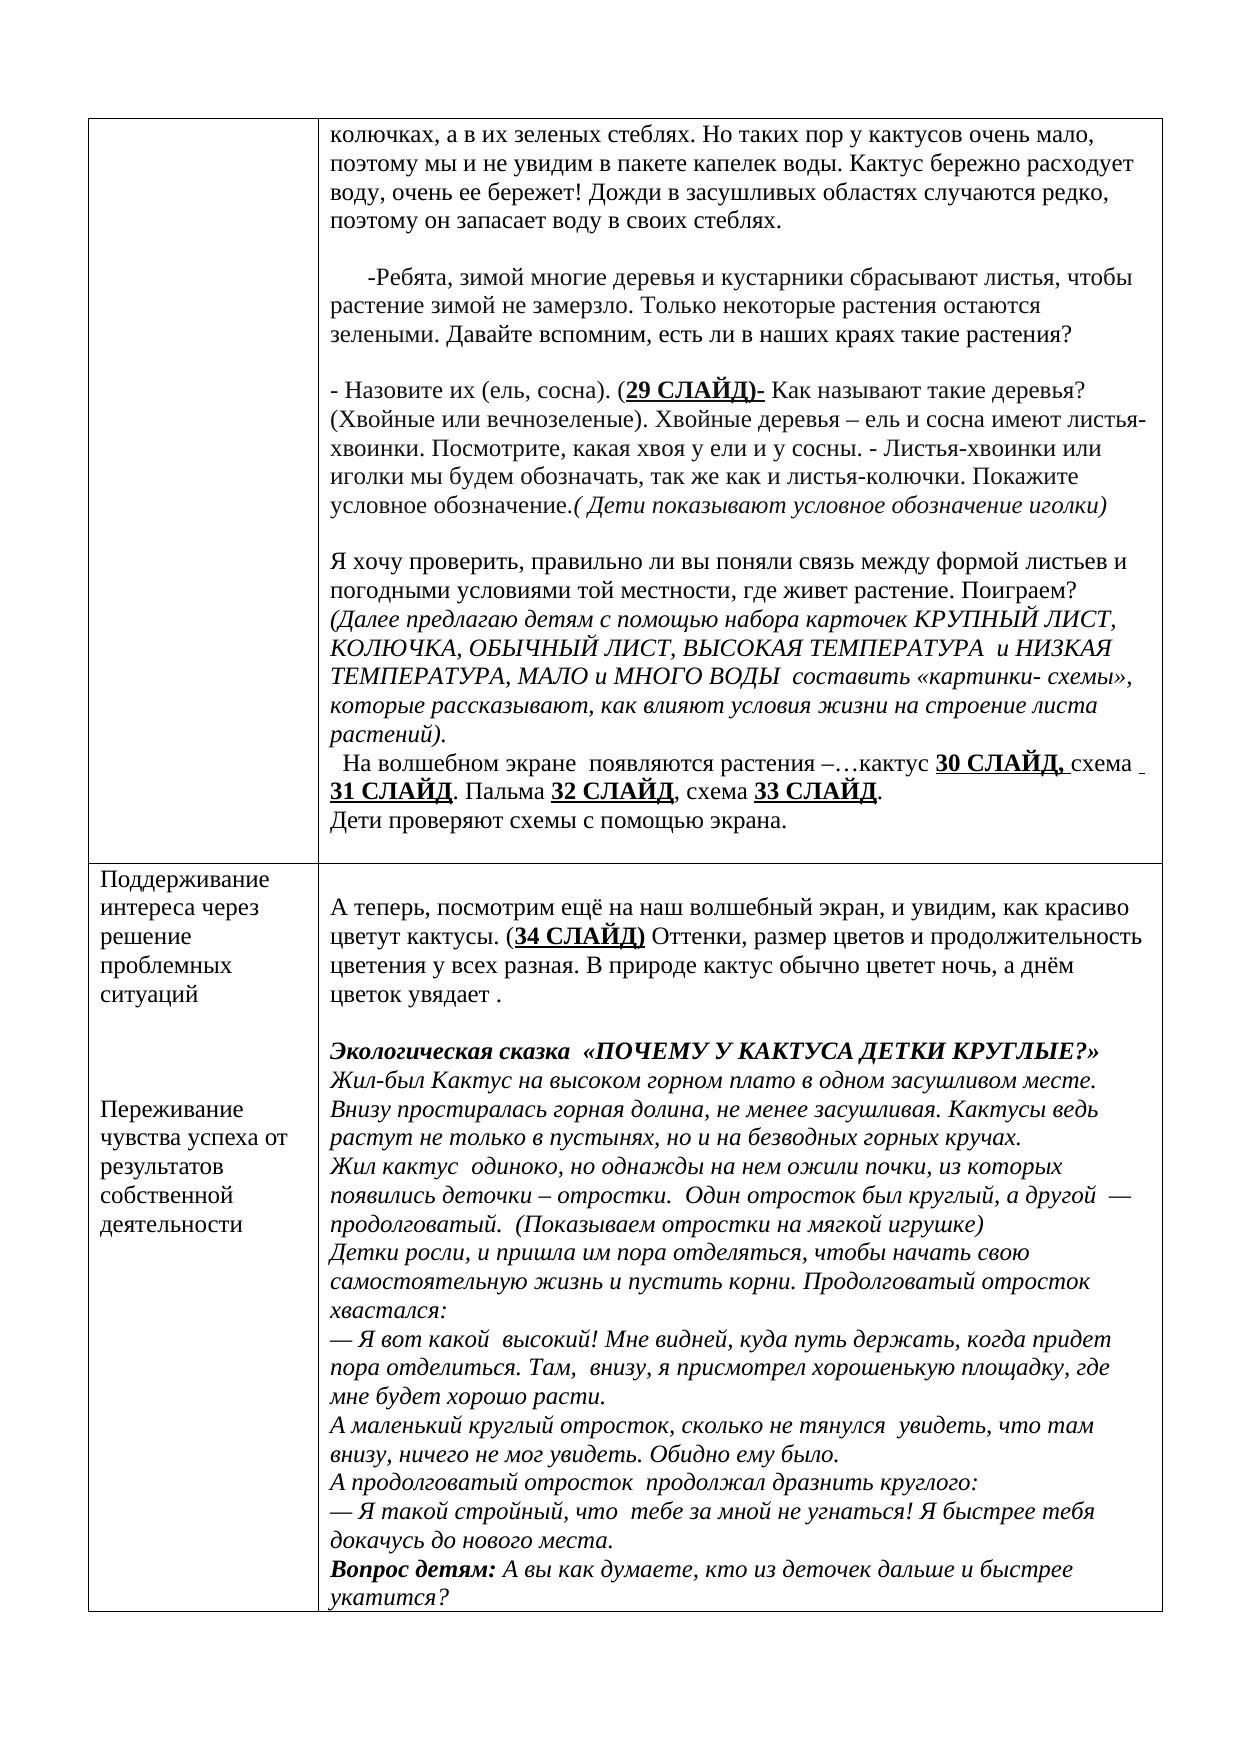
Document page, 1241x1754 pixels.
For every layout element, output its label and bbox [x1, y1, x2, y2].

table_cell [89, 119, 318, 863]
table_cell [319, 864, 1162, 1611]
table_cell [89, 864, 318, 1611]
table_cell [319, 119, 1162, 863]
